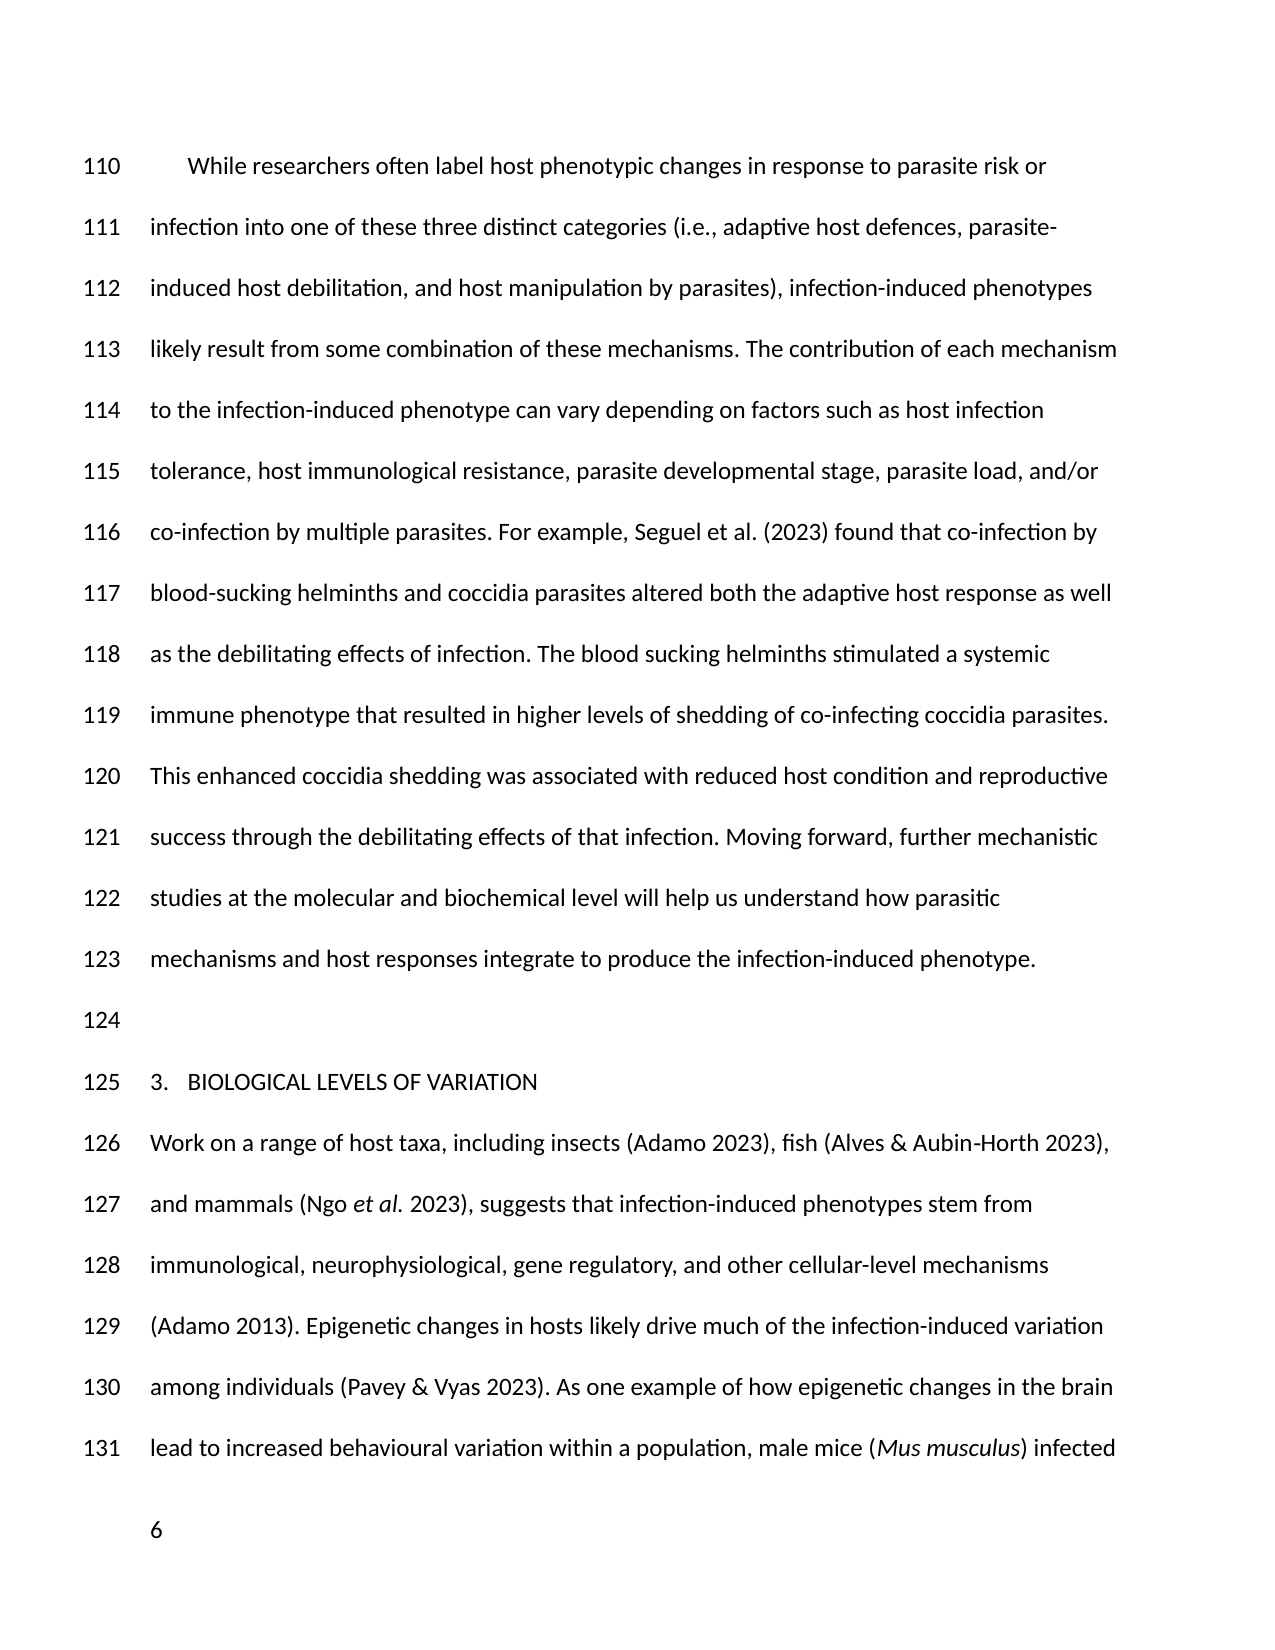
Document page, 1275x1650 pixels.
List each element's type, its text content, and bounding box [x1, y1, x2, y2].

text While researchers often label host phenotypic changes in response to parasite risk or infection into one of these three distinct categories (i.e., adaptive host defences, parasite-induced host debilitation, and host manipulation by parasites), infection-induced phenotypes likely result from some combination of these mechanisms. The contribution of each mechanism to the infection-induced phenotype can vary depending on factors such as host infection tolerance, host immunological resistance, parasite developmental stage, parasite load, and/or co-infection by multiple parasites. For example, Seguel et al. (2023) found that co-infection by blood-sucking helminths and coccidia parasites altered both the adaptive host response as well as the debilitating effects of infection. The blood sucking helminths stimulated a systemic immune phenotype that resulted in higher levels of shedding of co-infecting coccidia parasites. This enhanced coccidia shedding was associated with reduced host condition and reproductive success through the debilitating effects of that infection. Moving forward, further mechanistic studies at the molecular and biochemical level will help us understand how parasitic mechanisms and host responses integrate to produce the infection-induced phenotype. [150, 150, 1125, 974]
list BIOLOGICAL LEVELS OF VARIATION [150, 1066, 1125, 1096]
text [150, 1127, 1125, 1462]
